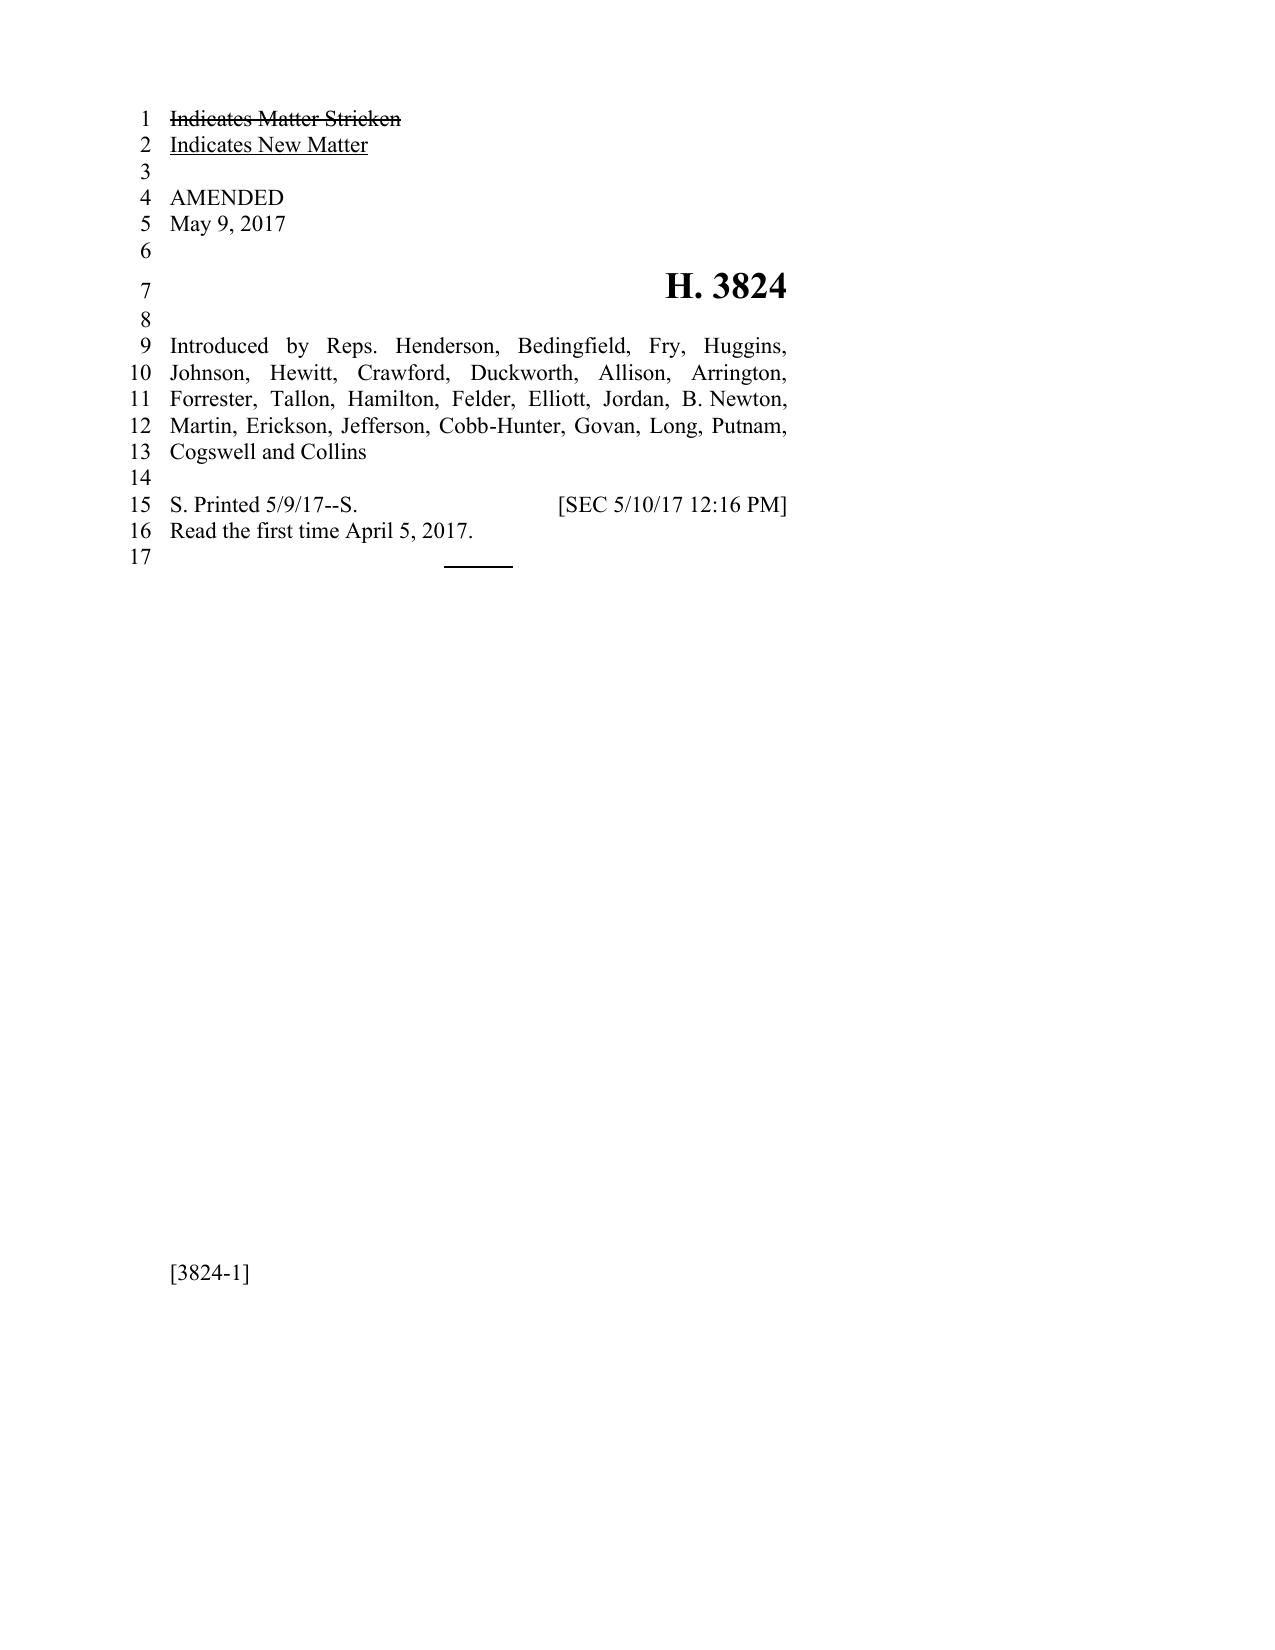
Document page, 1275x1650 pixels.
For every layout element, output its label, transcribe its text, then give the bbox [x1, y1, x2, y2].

text Indicates New Matter [169, 131, 787, 158]
text AMENDED [169, 184, 787, 210]
text Read the first time April 5, 2017. [169, 517, 787, 543]
text May 9, 2017 [169, 210, 787, 237]
text H. 3824 [169, 263, 787, 306]
text Introduced by Reps. Henderson, Bedingfield, Fry, Huggins, Johnson, Hewitt, Crawford, Duckworth, Allison, Arrington, Forrester, Tallon, Hamilton, Felder, Elliott, Jordan, B. Newton, Martin, Erickson, Jefferson, Cobb-Hunter, Govan, Long, Putnam, Cogswell and Collins [169, 333, 787, 464]
text Indicates Matter Stricken [169, 105, 787, 131]
text S. Printed 5/9/17--S. [SEC 5/10/17 12:16 PM] [169, 491, 787, 517]
